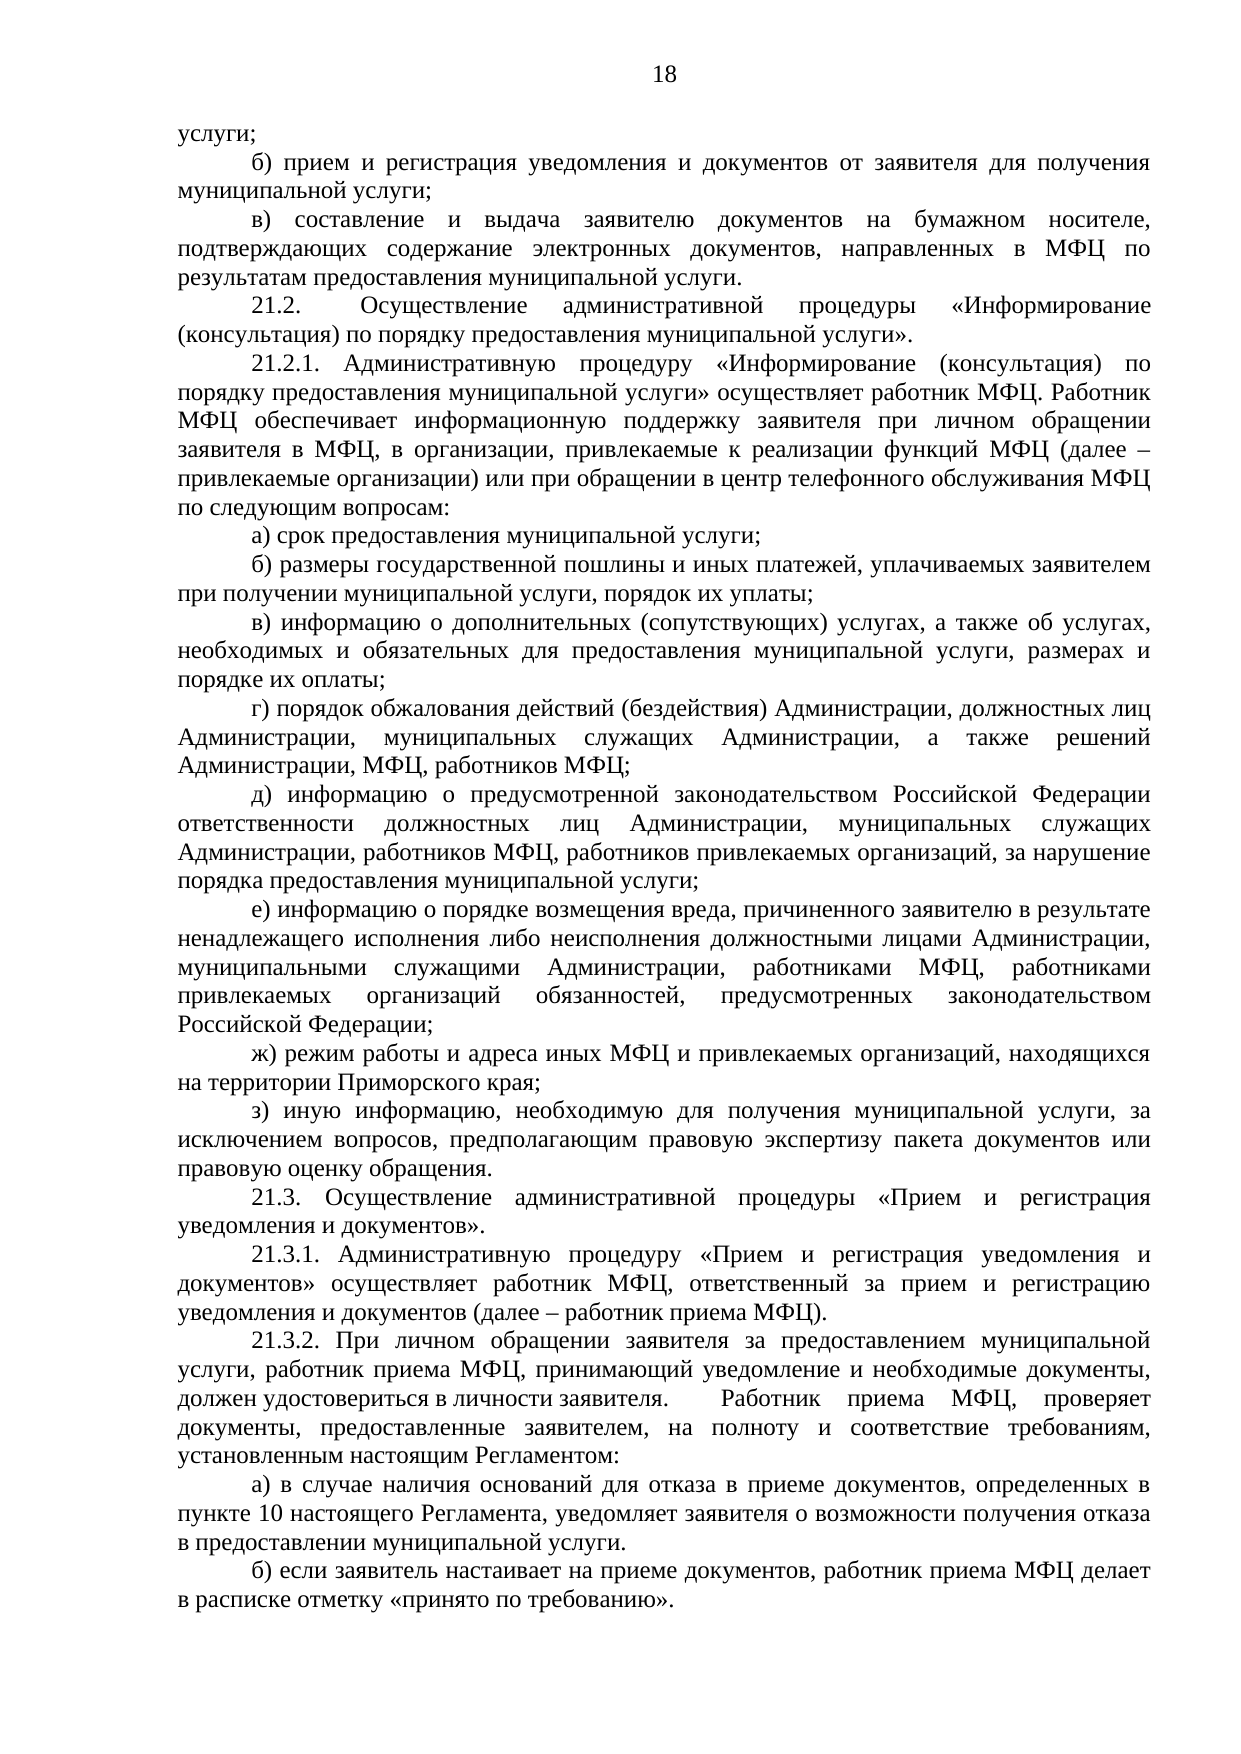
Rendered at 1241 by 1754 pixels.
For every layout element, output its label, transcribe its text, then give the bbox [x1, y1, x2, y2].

text д) информацию о предусмотренной законодательством Российской Федерации ответственности должностных лиц Администрации, муниципальных служащих Администрации, работников МФЦ, работников привлекаемых организаций, за нарушение порядка предоставления муниципальной услуги; [177, 779, 1152, 894]
text б) размеры государственной пошлины и иных платежей, уплачиваемых заявителем при получении муниципальной услуги, порядок их уплаты; [177, 549, 1152, 607]
text 21.2. Осуществление административной процедуры «Информирование (консультация) по порядку предоставления муниципальной услуги». [177, 291, 1152, 348]
text в) составление и выдача заявителю документов на бумажном носителе, подтверждающих содержание электронных документов, направленных в МФЦ по результатам предоставления муниципальной услуги. [177, 204, 1152, 291]
text б) прием и регистрация уведомления и документов от заявителя для получения муниципальной услуги; [177, 147, 1152, 204]
text г) порядок обжалования действий (бездействия) Администрации, должностных лиц Администрации, муниципальных служащих Администрации, а также решений Администрации, МФЦ, работников МФЦ; [177, 693, 1152, 779]
text з) иную информацию, необходимую для получения муниципальной услуги, за исключением вопросов, предполагающим правовую экспертизу пакета документов или правовую оценку обращения. [177, 1096, 1152, 1182]
text 21.2.1. Административную процедуру «Информирование (консультация) по порядку предоставления муниципальной услуги» осуществляет работник МФЦ. Работник МФЦ обеспечивает информационную поддержку заявителя при личном обращении заявителя в МФЦ, в организации, привлекаемые к реализации функций МФЦ (далее – привлекаемые организации) или при обращении в центр телефонного обслуживания МФЦ по следующим вопросам: [177, 348, 1152, 521]
text в) информацию о дополнительных (сопутствующих) услугах, а также об услугах, необходимых и обязательных для предоставления муниципальной услуги, размерах и порядке их оплаты; [177, 607, 1152, 693]
text 21.3.2. При личном обращении заявителя за предоставлением муниципальной услуги, работник приема МФЦ, принимающий уведомление и необходимые документы, должен удостовериться в личности заявителя. Работник приема МФЦ, проверяет документы, предоставленные заявителем, на полноту и соответствие требованиям, установленным настоящим Регламентом: [177, 1326, 1152, 1469]
text б) если заявитель настаивает на приеме документов, работник приема МФЦ делает в расписке отметку «принято по требованию». [177, 1556, 1152, 1613]
text 21.3. Осуществление административной процедуры «Прием и регистрация уведомления и документов». [177, 1182, 1152, 1239]
text а) в случае наличия оснований для отказа в приеме документов, определенных в пункте 10 настоящего Регламента, уведомляет заявителя о возможности получения отказа в предоставлении муниципальной услуги. [177, 1469, 1152, 1556]
text ж) режим работы и адреса иных МФЦ и привлекаемых организаций, находящихся на территории Приморского края; [177, 1038, 1152, 1096]
text 21.3.1. Административную процедуру «Прием и регистрация уведомления и документов» осуществляет работник МФЦ, ответственный за прием и регистрацию уведомления и документов (далее – работник приема МФЦ). [177, 1239, 1152, 1326]
text а) срок предоставления муниципальной услуги; [177, 521, 1152, 549]
text е) информацию о порядке возмещения вреда, причиненного заявителю в результате ненадлежащего исполнения либо неисполнения должностными лицами Администрации, муниципальными служащими Администрации, работниками МФЦ, работниками привлекаемых организаций обязанностей, предусмотренных законодательством Российской Федерации; [177, 894, 1152, 1038]
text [177, 118, 1152, 147]
